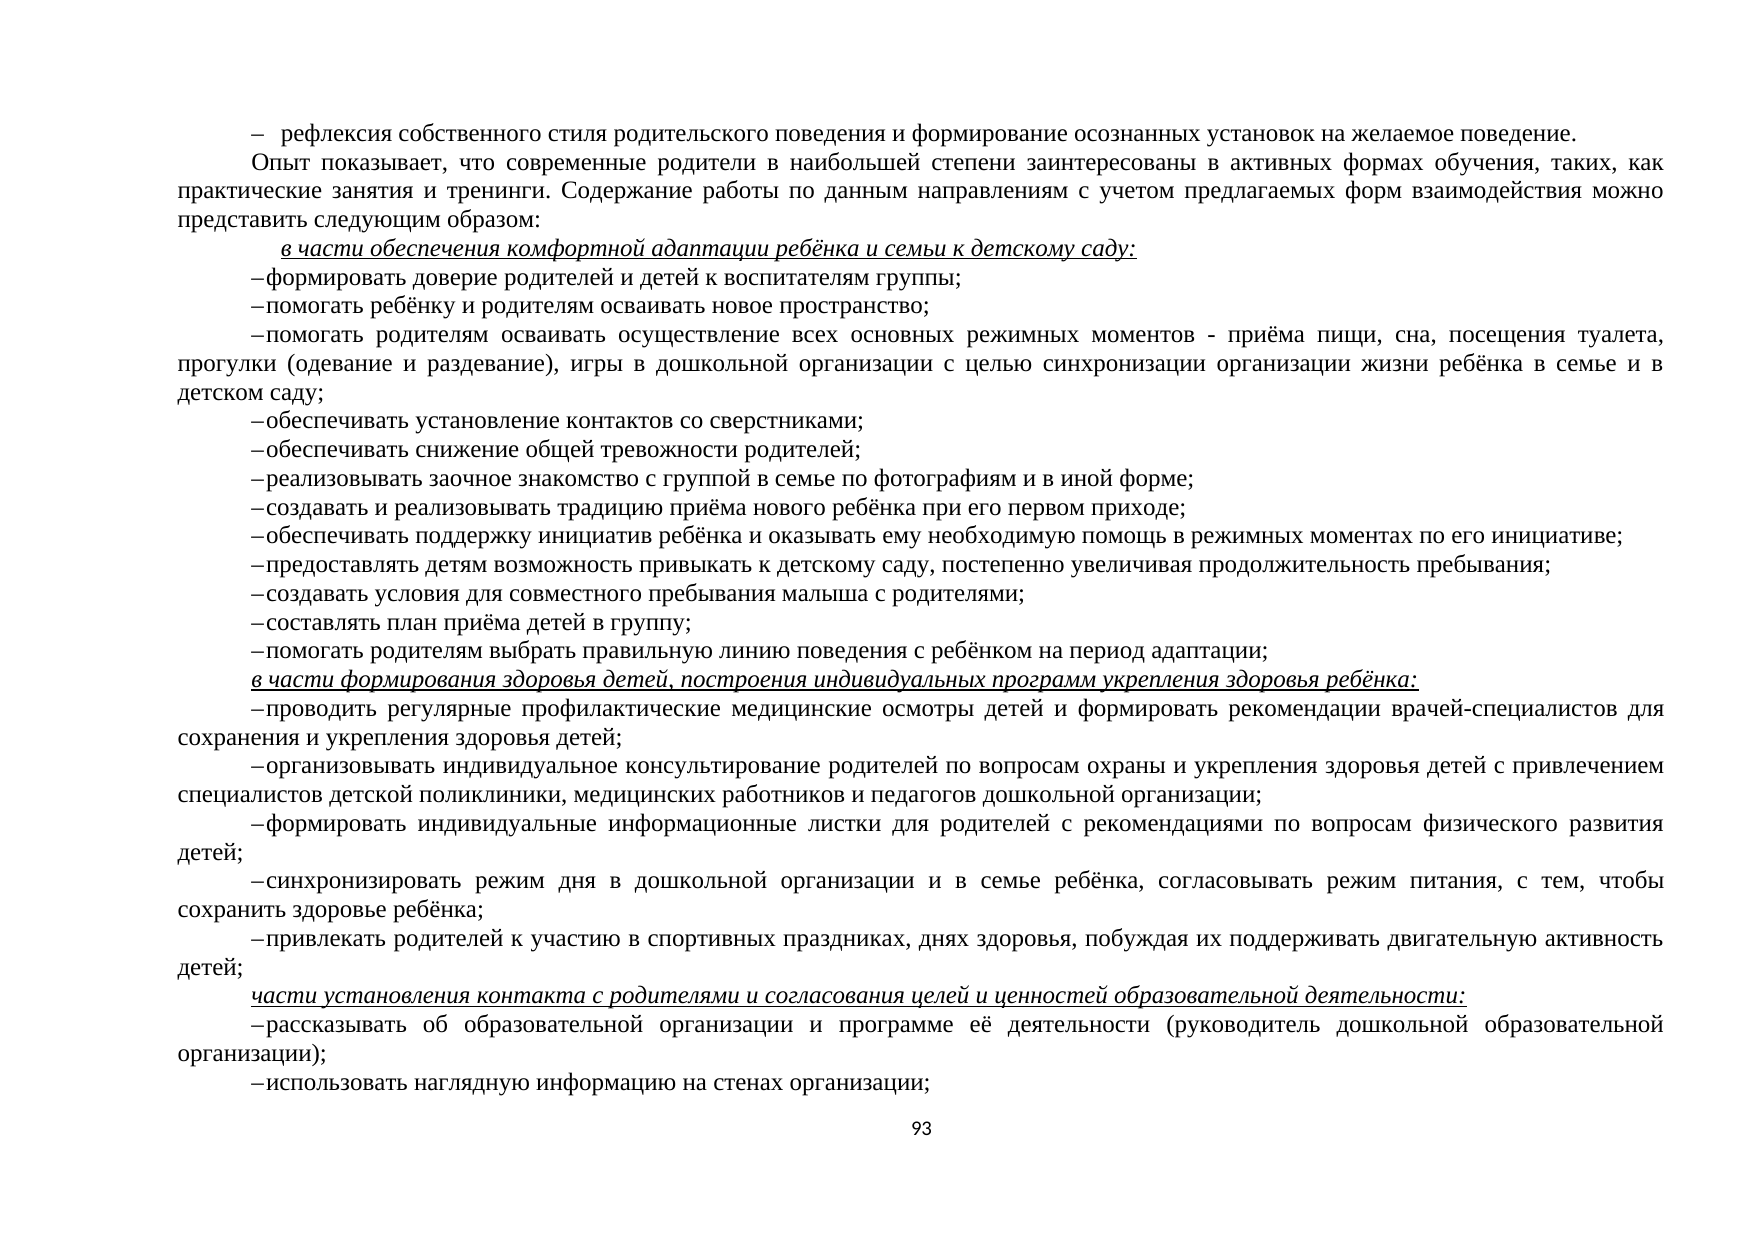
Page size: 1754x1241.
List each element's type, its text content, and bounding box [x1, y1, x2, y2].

list использовать наглядную информацию на стенах организации; [177, 1067, 1665, 1096]
list рефлексия собственного стиля родительского поведения и формирование осознанных установок на желаемое поведение. [177, 118, 1665, 147]
list обеспечивать снижение общей тревожности родителей; [177, 434, 1665, 463]
list помогать родителям осваивать осуществление всех основных режимных моментов - приёма пищи, сна, посещения туалета, прогулки (одевание и раздевание), игры в дошкольной организации с целью синхронизации организации жизни ребёнка в семье и в детском саду; [177, 319, 1665, 406]
list формировать индивидуальные информационные листки для родителей с рекомендациями по вопросам физического развития детей; [177, 808, 1665, 866]
list рассказывать об образовательной организации и программе её деятельности (руководитель дошкольной образовательной организации); [177, 1009, 1665, 1067]
text части установления контакта с родителями и согласования целей и ценностей образовательной деятельности: [177, 981, 1665, 1009]
list обеспечивать установление контактов со сверстниками; [177, 406, 1665, 434]
list привлекать родителей к участию в спортивных праздниках, днях здоровья, побуждая их поддерживать двигательную активность детей; [177, 923, 1665, 981]
list составлять план приёма детей в группу; [177, 607, 1665, 636]
list реализовывать заочное знакомство с группой в семье по фотографиям и в иной форме; [177, 463, 1665, 492]
list создавать условия для совместного пребывания малыша с родителями; [177, 578, 1665, 607]
list проводить регулярные профилактические медицинские осмотры детей и формировать рекомендации врачей-специалистов для сохранения и укрепления здоровья детей; [177, 693, 1665, 751]
list предоставлять детям возможность привыкать к детскому саду, постепенно увеличивая продолжительность пребывания; [177, 549, 1665, 578]
text в части формирования здоровья детей, построения индивидуальных программ укрепления здоровья ребёнка: [177, 664, 1665, 693]
text Опыт показывает, что современные родители в наибольшей степени заинтересованы в активных формах обучения, таких, как практические занятия и тренинги. Содержание работы по данным направлениям с учетом предлагаемых форм взаимодействия можно представить следующим образом: [177, 147, 1665, 233]
list создавать и реализовывать традицию приёма нового ребёнка при его первом приходе; [177, 492, 1665, 521]
list помогать родителям выбрать правильную линию поведения с ребёнком на период адаптации; [177, 636, 1665, 664]
list организовывать индивидуальное консультирование родителей по вопросам охраны и укрепления здоровья детей с привлечением специалистов детской поликлиники, медицинских работников и педагогов дошкольной организации; [177, 751, 1665, 808]
list обеспечивать поддержку инициатив ребёнка и оказывать ему необходимую помощь в режимных моментах по его инициативе; [177, 521, 1665, 549]
list синхронизировать режим дня в дошкольной организации и в семье ребёнка, согласовывать режим питания, с тем, чтобы сохранить здоровье ребёнка; [177, 866, 1665, 923]
list помогать ребёнку и родителям осваивать новое пространство; [177, 291, 1665, 319]
text в части обеспечения комфортной адаптации ребёнка и семьи к детскому саду: [177, 233, 1665, 262]
list формировать доверие родителей и детей к воспитателям группы; [177, 262, 1665, 291]
